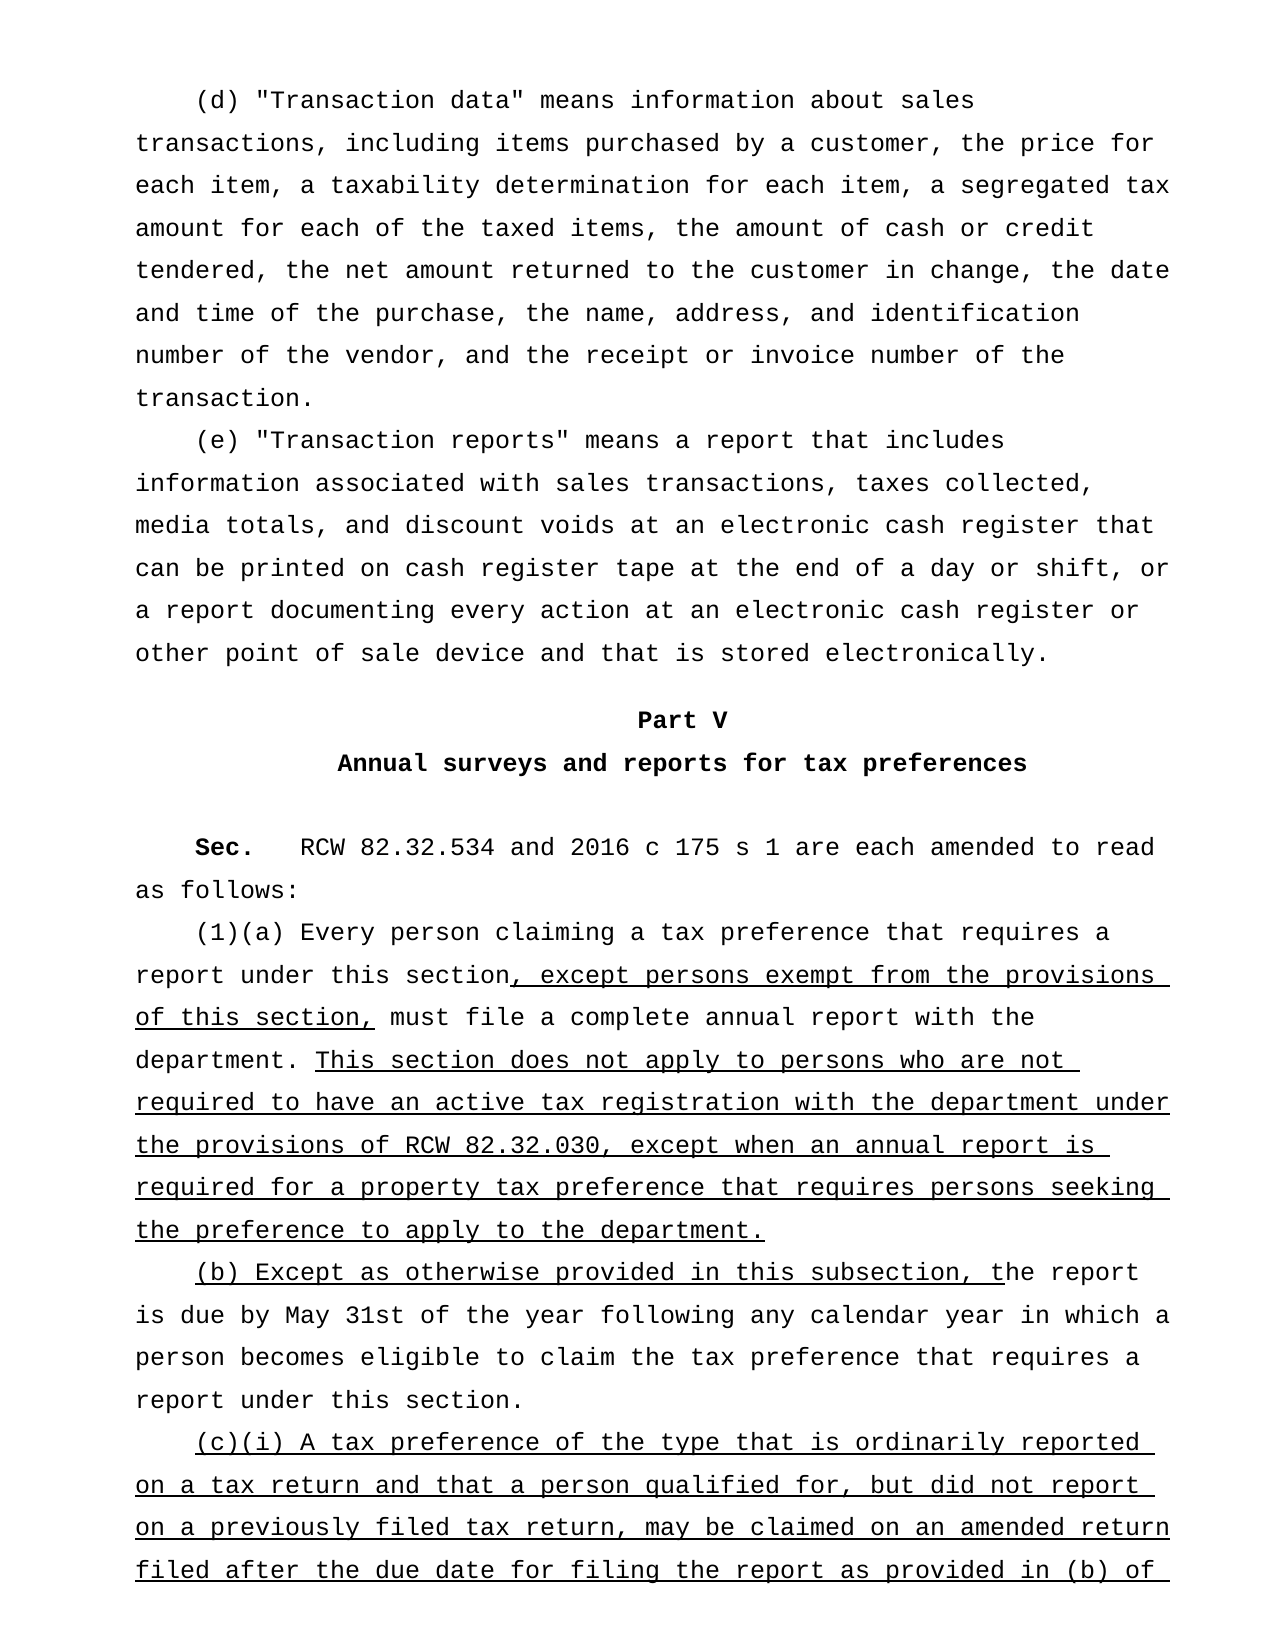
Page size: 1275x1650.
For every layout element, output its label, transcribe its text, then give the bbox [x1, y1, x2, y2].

text Annual surveys and reports for tax preferences [135, 737, 1170, 780]
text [135, 1540, 1170, 1580]
text (1)(a) Every person claiming a tax preference that requires a report under this section, except persons exempt from the provisions of this section, must file a complete annual report with the department. This section does not apply to persons who are not required to have an active tax registration with the department under the provisions of RCW 82.32.030, except when an annual report is required for a property tax preference that requires persons seeking the preference to apply to the department. [135, 907, 1170, 1113]
text (d) "Transaction data" means information about sales transactions, including items purchased by a customer, the price for each item, a taxability determination for each item, a segregated tax amount for each of the taxed items, the amount of cash or credit tendered, the net amount returned to the customer in change, the date and time of the purchase, the name, address, and identification number of the vendor, and the receipt or invoice number of the transaction. [135, 75, 1170, 415]
text (1)(a) Every person claiming a tax preference that requires a report under this section, except persons exempt from the provisions of this section, must file a complete annual report with the department. This section does not apply to persons who are not required to have an active tax registration with the department under the provisions of RCW 82.32.030, except when an annual report is required for a property tax preference that requires persons seeking the preference to apply to the department. [135, 1115, 1170, 1198]
text Part V [135, 695, 1170, 737]
text (e) "Transaction reports" means a report that includes information associated with sales transactions, taxes collected, media totals, and discount voids at an electronic cash register that can be printed on cash register tape at the end of a day or shift, or a report documenting every action at an electronic cash register or other point of sale device and that is stored electronically. [135, 415, 1170, 670]
text (b) Except as otherwise provided in this subsection, the report is due by May 31st of the year following any calendar year in which a person becomes eligible to claim the tax preference that requires a report under this section. [135, 1247, 1170, 1417]
text (1)(a) Every person claiming a tax preference that requires a report under this section, except persons exempt from the provisions of this section, must file a complete annual report with the department. This section does not apply to persons who are not required to have an active tax registration with the department under the provisions of RCW 82.32.030, except when an annual report is required for a property tax preference that requires persons seeking the preference to apply to the department. [135, 1200, 1170, 1247]
text Sec. RCW 82.32.534 and 2016 c 175 s 1 are each amended to read as follows: [135, 822, 1170, 907]
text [135, 1417, 1170, 1538]
